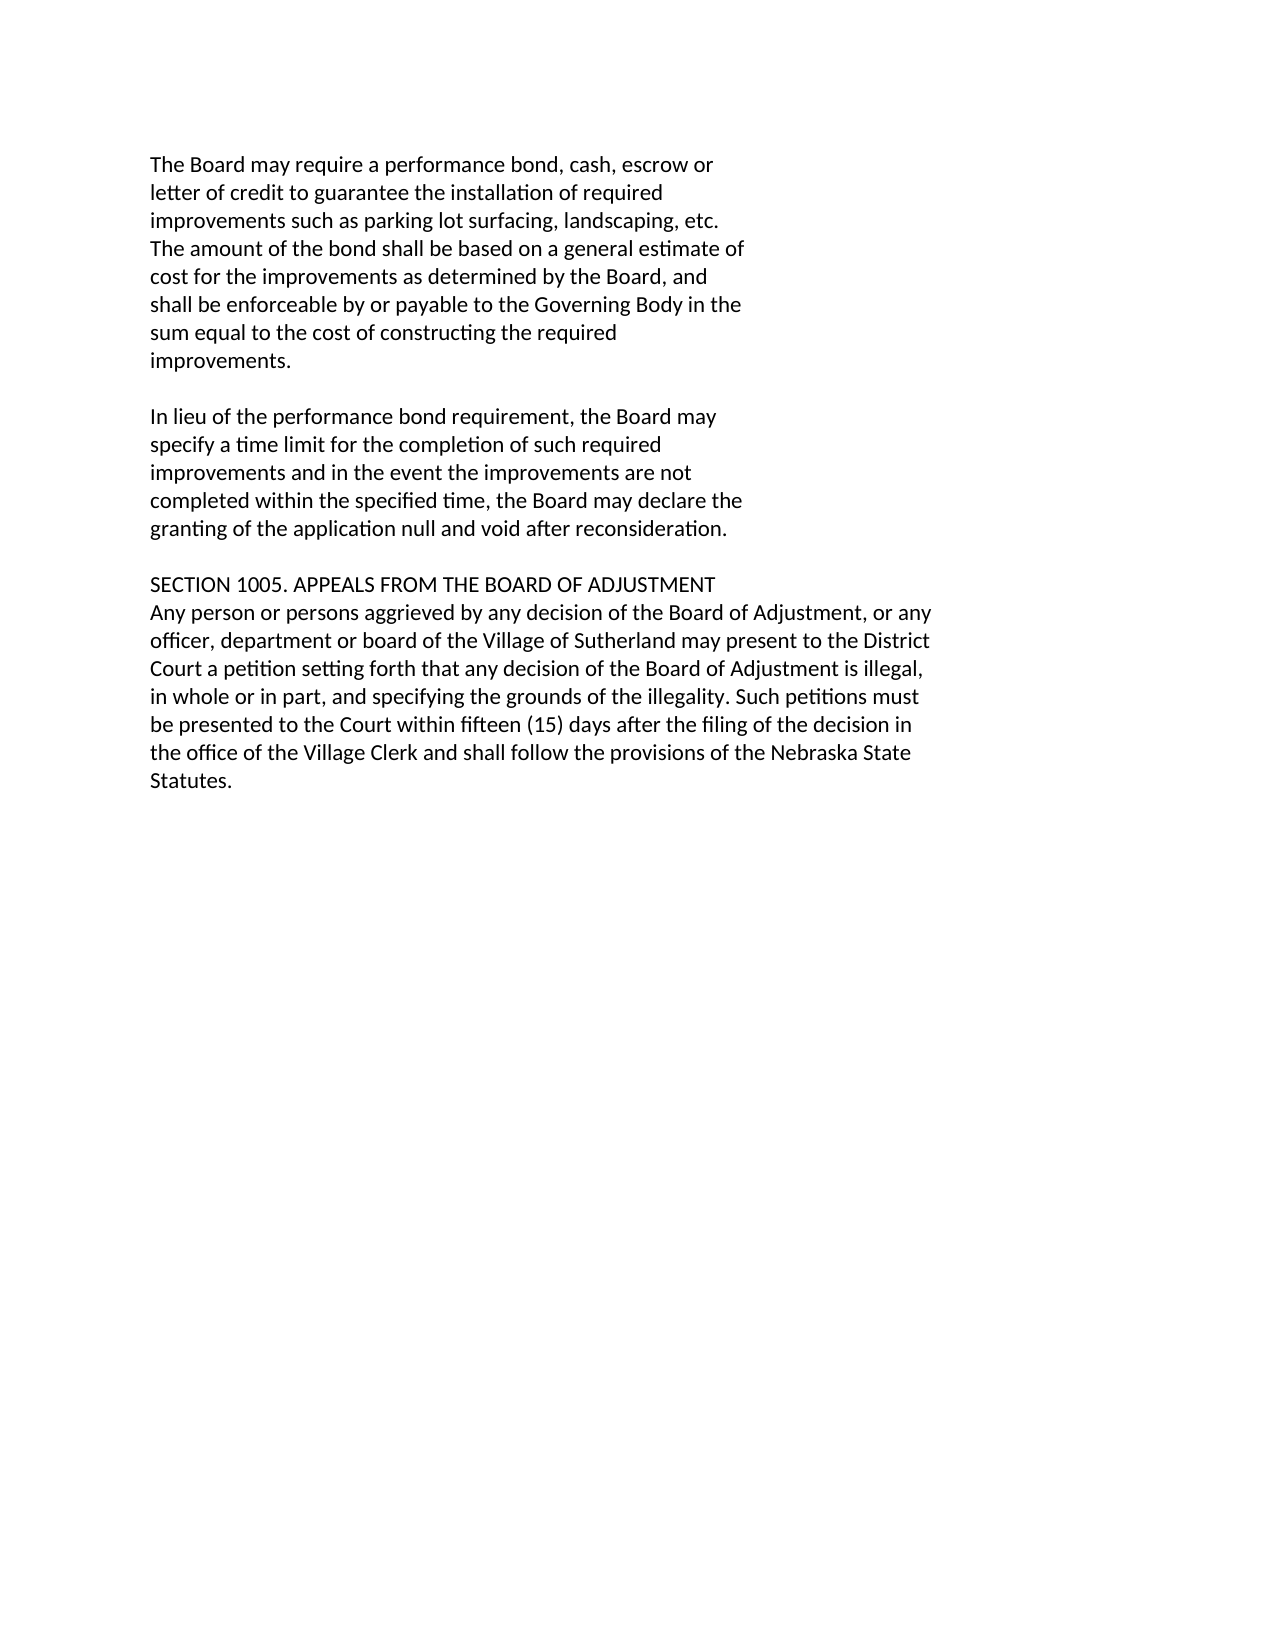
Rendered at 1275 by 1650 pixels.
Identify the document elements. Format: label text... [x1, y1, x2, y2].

text sum equal to the cost of constructing the required [150, 318, 1125, 346]
text SECTION 1005. APPEALS FROM THE BOARD OF ADJUSTMENT [150, 570, 1125, 598]
text Statutes. [150, 766, 1125, 794]
text officer, department or board of the Village of Sutherland may present to the District [150, 626, 1125, 654]
text Any person or persons aggrieved by any decision of the Board of Adjustment, or any [150, 598, 1125, 626]
text in whole or in part, and specifying the grounds of the illegality. Such petitions must [150, 682, 1125, 710]
text be presented to the Court within fifteen (15) days after the filing of the decision in [150, 710, 1125, 738]
text In lieu of the performance bond requirement, the Board may [150, 402, 1125, 430]
text improvements. [150, 346, 1125, 374]
text completed within the specified time, the Board may declare the [150, 486, 1125, 514]
text granting of the application null and void after reconsideration. [150, 514, 1125, 542]
text shall be enforceable by or payable to the Governing Body in the [150, 290, 1125, 318]
text improvements and in the event the improvements are not [150, 458, 1125, 486]
text The amount of the bond shall be based on a general estimate of [150, 234, 1125, 262]
text the office of the Village Clerk and shall follow the provisions of the Nebraska State [150, 738, 1125, 766]
text specify a time limit for the completion of such required [150, 430, 1125, 458]
text improvements such as parking lot surfacing, landscaping, etc. [150, 206, 1125, 234]
text The Board may require a performance bond, cash, escrow or [150, 150, 1125, 178]
text letter of credit to guarantee the installation of required [150, 178, 1125, 206]
text Court a petition setting forth that any decision of the Board of Adjustment is illegal, [150, 654, 1125, 682]
text cost for the improvements as determined by the Board, and [150, 262, 1125, 290]
